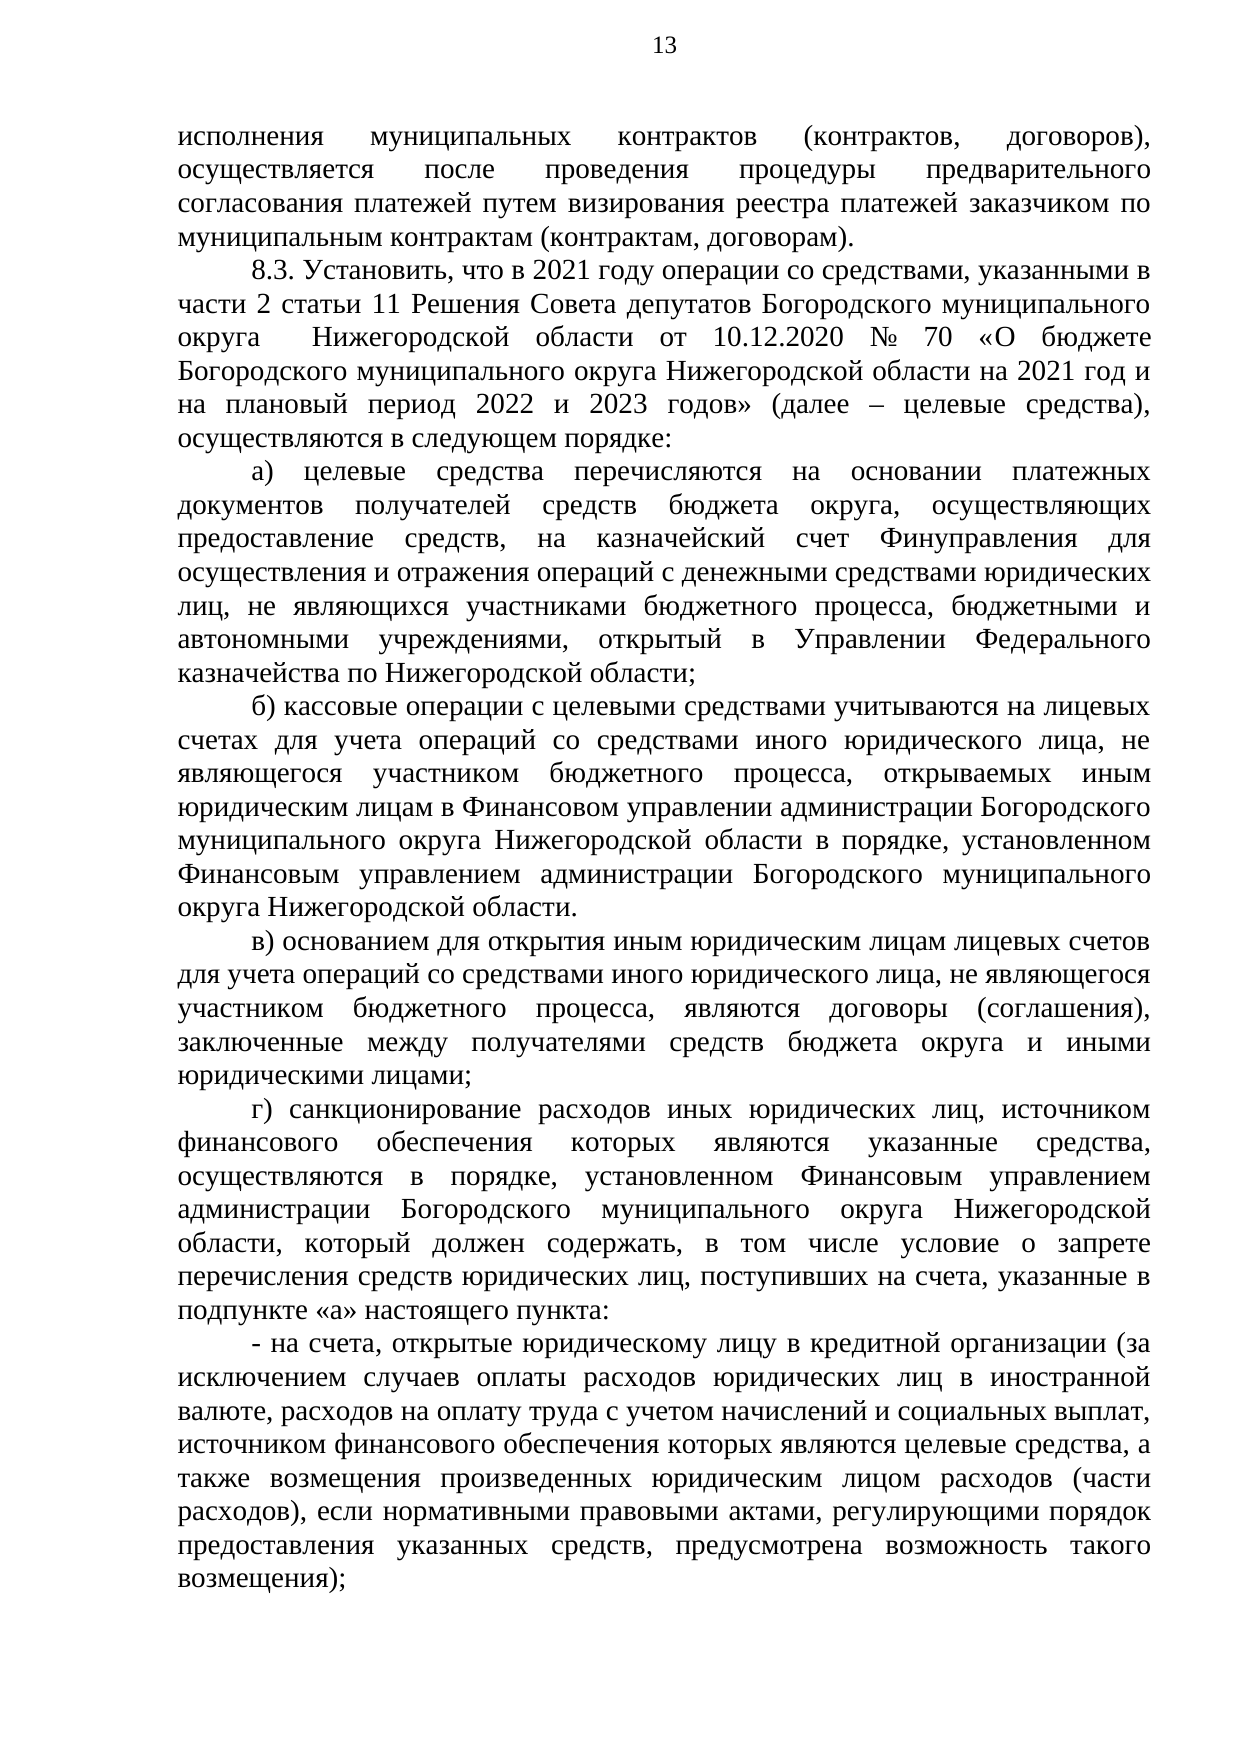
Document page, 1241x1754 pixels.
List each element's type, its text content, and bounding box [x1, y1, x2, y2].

text 8.3. Установить, что в 2021 году операции со средствами, указанными в части 2 статьи 11 Решения Совета депутатов Богородского муниципального округа Нижегородской области от 10.12.2020 № 70 «О бюджете Богородского муниципального округа Нижегородской области на 2021 год и на плановый период 2022 и 2023 годов» (далее – целевые средства), осуществляются в следующем порядке: [177, 252, 1152, 453]
text а) целевые средства перечисляются на основании платежных документов получателей средств бюджета округа, осуществляющих предоставление средств, на казначейский счет Финуправления для осуществления и отражения операций с денежными средствами юридических лиц, не являющихся участниками бюджетного процесса, бюджетными и автономными учреждениями, открытый в Управлении Федерального казначейства по Нижегородской области; [177, 453, 1152, 688]
text в) основанием для открытия иным юридическим лицам лицевых счетов для учета операций со средствами иного юридического лица, не являющегося участником бюджетного процесса, являются договоры (соглашения), заключенные между получателями средств бюджета округа и иными юридическими лицами; [177, 923, 1152, 1091]
text - на счета, открытые юридическому лицу в кредитной организации (за исключением случаев оплаты расходов юридических лиц в иностранной валюте, расходов на оплату труда с учетом начислений и социальных выплат, источником финансового обеспечения которых являются целевые средства, а также возмещения произведенных юридическим лицом расходов (части расходов), если нормативными правовыми актами, регулирующими порядок предоставления указанных средств, предусмотрена возможность такого возмещения); [177, 1326, 1152, 1594]
text б) кассовые операции с целевыми средствами учитываются на лицевых счетах для учета операций со средствами иного юридического лица, не являющегося участником бюджетного процесса, открываемых иным юридическим лицам в Финансовом управлении администрации Богородского муниципального округа Нижегородской области в порядке, установленном Финансовым управлением администрации Богородского муниципального округа Нижегородской области. [177, 688, 1152, 923]
text г) санкционирование расходов иных юридических лиц, источником финансового обеспечения которых являются указанные средства, осуществляются в порядке, установленном Финансовым управлением администрации Богородского муниципального округа Нижегородской области, который должен содержать, в том числе условие о запрете перечисления средств юридических лиц, поступивших на счета, указанные в подпункте «а» настоящего пункта: [177, 1091, 1152, 1326]
